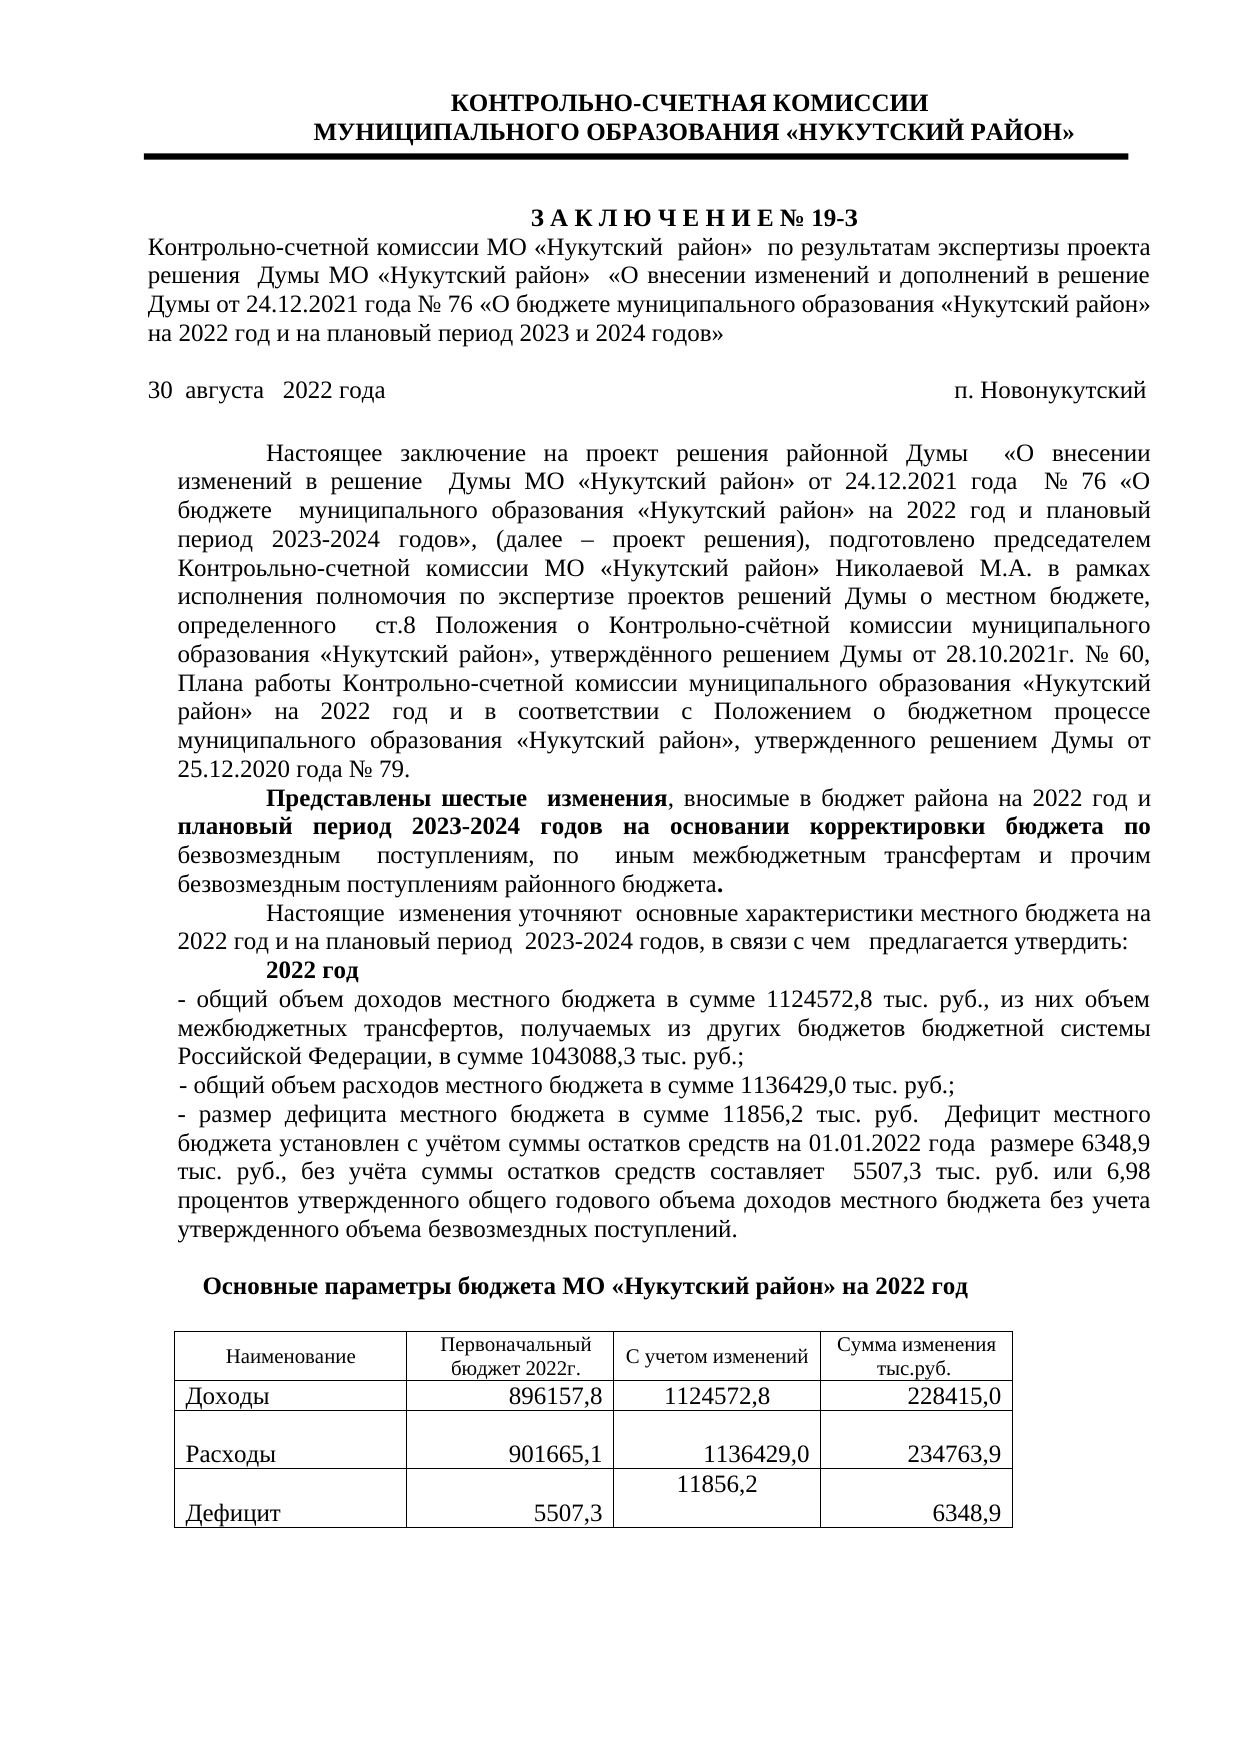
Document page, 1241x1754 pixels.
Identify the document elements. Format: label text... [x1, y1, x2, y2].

text Настоящие изменения уточняют основные характеристики местного бюджета на 2022 год и на плановый период 2023-2024 годов, в связи с чем предлагается утвердить: [177, 898, 1152, 955]
table_cell 5507,3 [407, 1469, 613, 1527]
table_header Сумма изменения тыс.руб. [821, 1332, 1012, 1380]
table_cell 234763,9 [821, 1411, 1012, 1468]
table_cell Доходы [175, 1381, 406, 1409]
text Контрольно-счетной комиссии МО «Нукутский район» по результатам экспертизы проекта решения Думы МО «Нукутский район» «О внесении изменений и дополнений в решение Думы от 24.12.2021 года № 76 «О бюджете муниципального образования «Нукутский район» на 2022 год и на плановый период 2023 и 2024 годов» [148, 232, 1152, 347]
table_header Наименование [175, 1332, 406, 1380]
text МУНИЦИПАЛЬНОГО ОБРАЗОВАНИЯ «НУКУТСКИЙ РАЙОН» [148, 117, 1181, 145]
text Настоящее заключение на проект решения районной Думы «О внесении изменений в решение Думы МО «Нукутский район» от 24.12.2021 года № 76 «О бюджете муниципального образования «Нукутский район» на 2022 год и плановый период 2023-2024 годов», (далее – проект решения), подготовлено председателем Контроьльно-счетной комиссии МО «Нукутский район» Николаевой М.А. в рамках исполнения полномочия по экспертизе проектов решений Думы о местном бюджете, определенного ст.8 Положения о Контрольно-счётной комиссии муниципального образования «Нукутский район», утверждённого решением Думы от 28.10.2021г. № 60, Плана работы Контрольно-счетной комиссии муниципального образования «Нукутский район» на 2022 год и в соответствии с Положением о бюджетном процессе муниципального образования «Нукутский район», утвержденного решением Думы от 25.12.2020 года № 79. [177, 438, 1152, 783]
table_header Первоначальный бюджет 2022г. [407, 1332, 613, 1380]
text 30 августа 2022 года п. Новонукутский [148, 375, 1152, 404]
table_cell Дефицит [175, 1469, 406, 1527]
text 2022 год [177, 955, 1152, 984]
table_cell 228415,0 [821, 1381, 1012, 1409]
text КОНТРОЛЬНО-СЧЕТНАЯ КОМИССИИ [148, 88, 1181, 117]
text - общий объем доходов местного бюджета в сумме 1124572,8 тыс. руб., из них объем межбюджетных трансфертов, получаемых из других бюджетов бюджетной системы Российской Федерации, в сумме 1043088,3 тыс. руб.; [177, 984, 1152, 1070]
text - размер дефицита местного бюджета в сумме 11856,2 тыс. руб. Дефицит местного бюджета установлен с учётом суммы остатков средств на 01.01.2022 года размере 6348,9 тыс. руб., без учёта суммы остатков средств составляет 5507,3 тыс. руб. или 6,98 процентов утвержденного общего годового объема доходов местного бюджета без учета утвержденного объема безвозмездных поступлений. [177, 1099, 1152, 1243]
table_cell 1124572,8 [614, 1381, 820, 1409]
table_cell 11856,2 [614, 1469, 820, 1527]
table_cell 901665,1 [407, 1411, 613, 1468]
text З А К Л Ю Ч Е Н И Е № 19-З [148, 203, 1181, 232]
table_cell 1136429,0 [614, 1411, 820, 1468]
table_cell Расходы [175, 1411, 406, 1468]
text Представлены шестые изменения, вносимые в бюджет района на 2022 год и плановый период 2023-2024 годов на основании корректировки бюджета по безвозмездным поступлениям, по иным межбюджетным трансфертам и прочим безвозмездным поступлениям районного бюджета. [177, 783, 1152, 898]
text - общий объем расходов местного бюджета в сумме 1136429,0 тыс. руб.; [148, 1070, 1152, 1099]
table_cell 6348,9 [821, 1469, 1012, 1527]
text Основные параметры бюджета МО «Нукутский район» на 2022 год [89, 1271, 1181, 1300]
table_cell 896157,8 [407, 1381, 613, 1409]
table_header С учетом изменений [614, 1332, 820, 1380]
